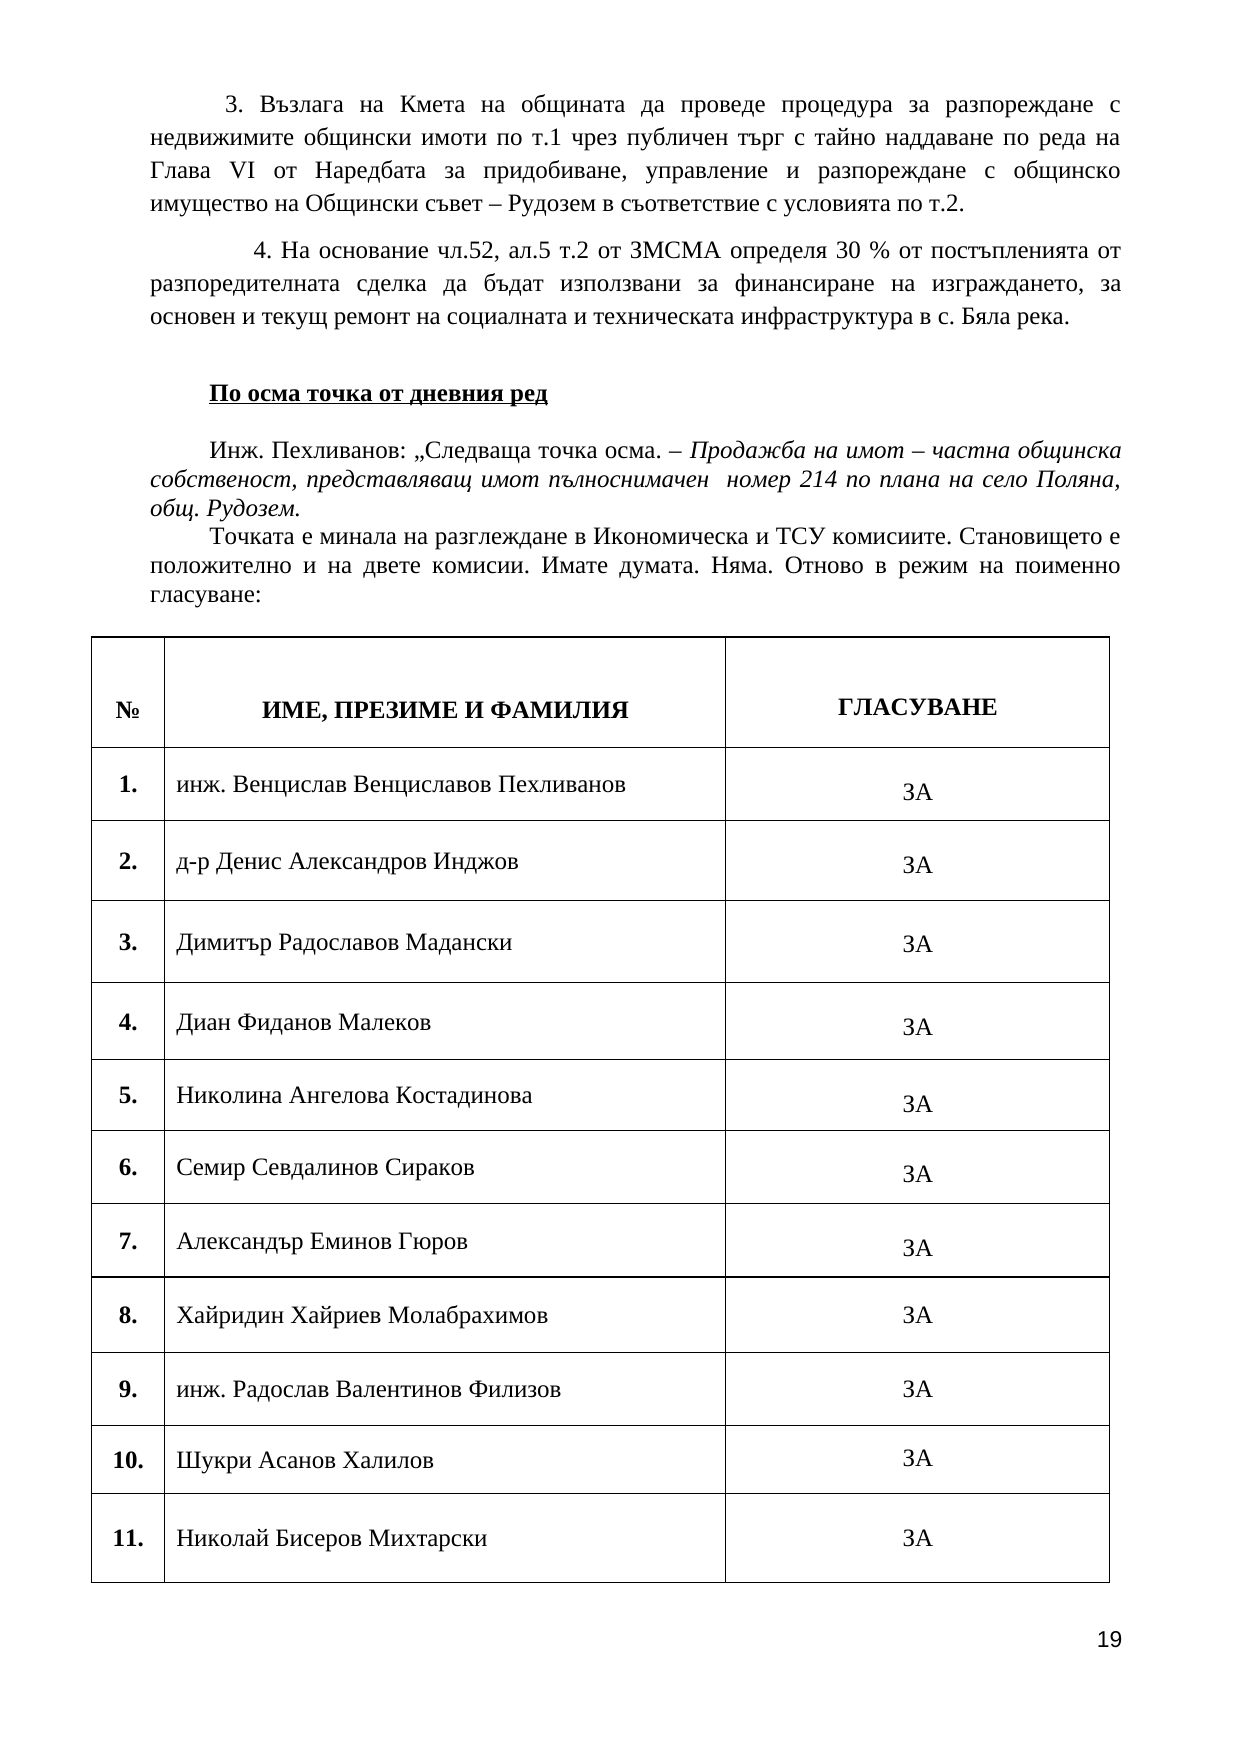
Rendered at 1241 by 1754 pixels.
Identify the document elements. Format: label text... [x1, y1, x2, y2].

table_cell ЗА [726, 821, 1109, 900]
table_cell Хайридин Хайриев Молабрахимов [165, 1278, 725, 1352]
table_header ИМЕ, ПРЕЗИМЕ И ФАМИЛИЯ [165, 638, 725, 747]
table_cell Димитър Радославов Мадански [165, 901, 725, 982]
table_cell 7. [92, 1204, 164, 1276]
text 4. На основание чл.52, ал.5 т.2 от ЗМСМА определя 30 % от постъпленията от разпоредителната сделка да бъдат използвани за финансиране на изграждането, за основен и текущ ремонт на социалната и техническата инфраструктура в с. Бяла река. [150, 235, 1122, 330]
table_cell Николина Ангелова Костадинова [165, 1060, 725, 1130]
table_cell ЗА [726, 748, 1109, 820]
table_cell 4. [92, 983, 164, 1059]
table_cell 10. [92, 1426, 164, 1493]
table_cell 2. [92, 821, 164, 900]
table_cell ЗА [726, 983, 1109, 1059]
table_header ГЛАСУВАНЕ [726, 638, 1109, 747]
table_cell 8. [92, 1278, 164, 1352]
table_cell ЗА [726, 1204, 1109, 1276]
table_cell 3. [92, 901, 164, 982]
table_cell ЗА [726, 1060, 1109, 1130]
table_cell ЗА [726, 901, 1109, 982]
table_cell ЗА [726, 1131, 1109, 1203]
table_cell д-р Денис Александров Инджов [165, 821, 725, 900]
table_cell 11. [92, 1494, 164, 1582]
list По осма точка от дневния ред [150, 378, 1122, 406]
text Точката е минала на разглеждане в Икономическа и ТСУ комисиите. Становището е положително и на двете комисии. Имате думата. Няма. Отново в режим на поименно гласуване: [150, 521, 1122, 608]
table_cell ЗА [726, 1278, 1109, 1352]
table_cell ЗА [726, 1494, 1109, 1582]
table_cell Александър Еминов Гюров [165, 1204, 725, 1276]
table_cell Николай Бисеров Михтарски [165, 1494, 725, 1582]
table_cell инж. Радослав Валентинов Филизов [165, 1353, 725, 1425]
table_cell 9. [92, 1353, 164, 1425]
table_cell Семир Севдалинов Сираков [165, 1131, 725, 1203]
table_cell ЗА [726, 1353, 1109, 1425]
text Инж. Пехливанов: „Следваща точка осма. – Продажба на имот – частна общинска собственост, представляващ имот пълноснимачен номер 214 по плана на село Поляна, общ. Рудозем. [150, 435, 1122, 521]
table_cell 5. [92, 1060, 164, 1130]
table_header № [92, 638, 164, 747]
table_cell 1. [92, 748, 164, 820]
table_cell ЗА [726, 1426, 1109, 1493]
table_cell Шукри Асанов Халилов [165, 1426, 725, 1493]
table_cell инж. Венцислав Венциславов Пехливанов [165, 748, 725, 820]
table_cell Диан Фиданов Малеков [165, 983, 725, 1059]
text 3. Възлага на Кмета на общината да проведе процедура за разпореждане с недвижимите общински имоти по т.1 чрез публичен търг с тайно наддаване по реда на Глава VІ от Наредбата за придобиване, управление и разпореждане с общинско имущество на Общински съвет – Рудозем в съответствие с условията по т.2. [150, 89, 1122, 216]
table_cell 6. [92, 1131, 164, 1203]
